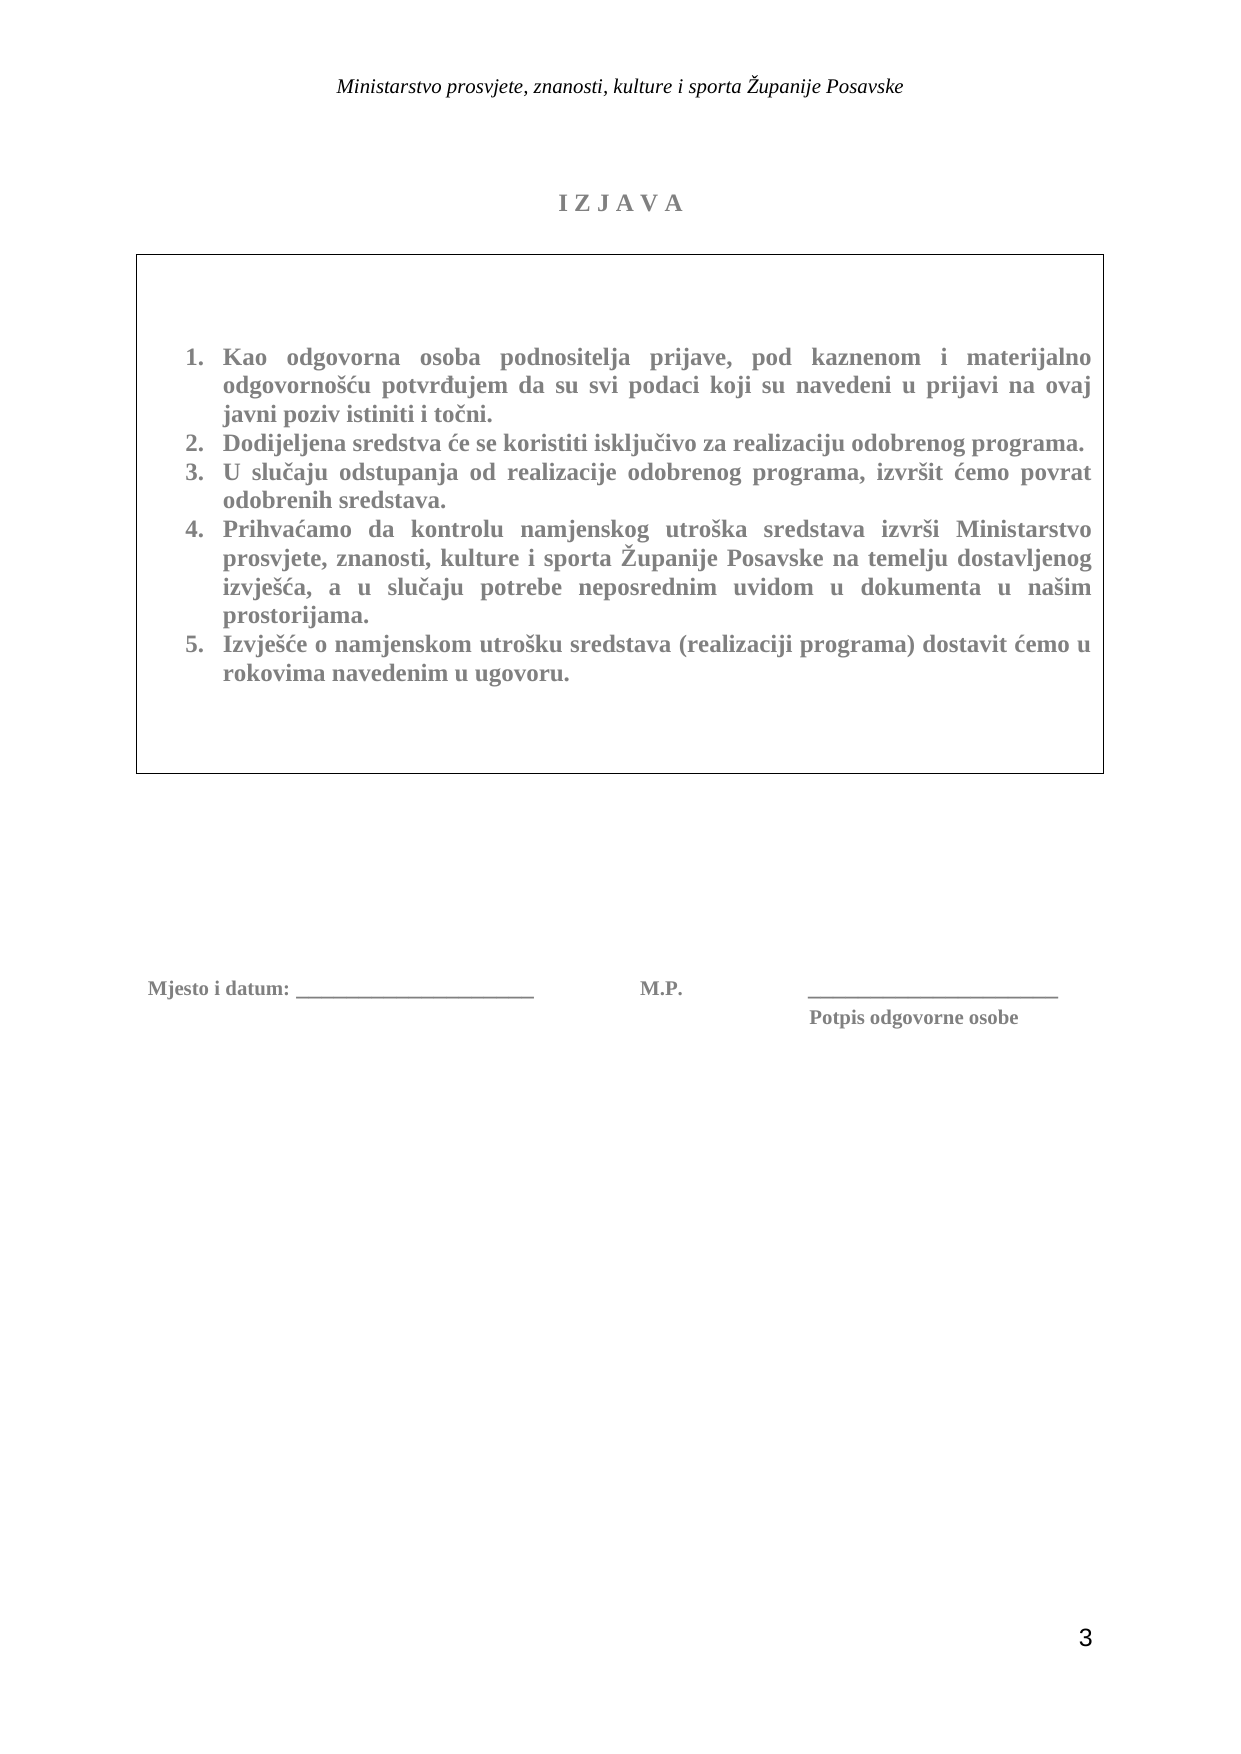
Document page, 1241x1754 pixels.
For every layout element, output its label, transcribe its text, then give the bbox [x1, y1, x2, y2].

table_header Kao odgovorna osoba podnositelja prijave, pod kaznenom i materijalno odgovornošću potvrđujem da su svi podaci koji su navedeni u prijavi na ovaj javni poziv istiniti i točni. Dodijeljena sredstva će se koristiti isključivo za realizaciju odobrenog programa. U slučaju odstupanja od realizacije odobrenog programa, izvršit ćemo povrat odobrenih sredstava. Prihvaćamo da kontrolu namjenskog utroška sredstava izvrši Ministarstvo prosvjete, znanosti, kulture i sporta Županije Posavske na temelju dostavljenog izvješća, a u slučaju potrebe neposrednim uvidom u dokumenta u našim prostorijama. Izvješće o namjenskom utrošku sredstava (realizaciji programa) dostavit ćemo u rokovima navedenim u ugovoru. [137, 255, 1103, 773]
text Potpis odgovorne osobe [148, 1005, 1093, 1029]
text I Z J A V A [148, 188, 1093, 217]
text Mjesto i datum: ___________________ M.P. ____________________ [148, 972, 1093, 1001]
